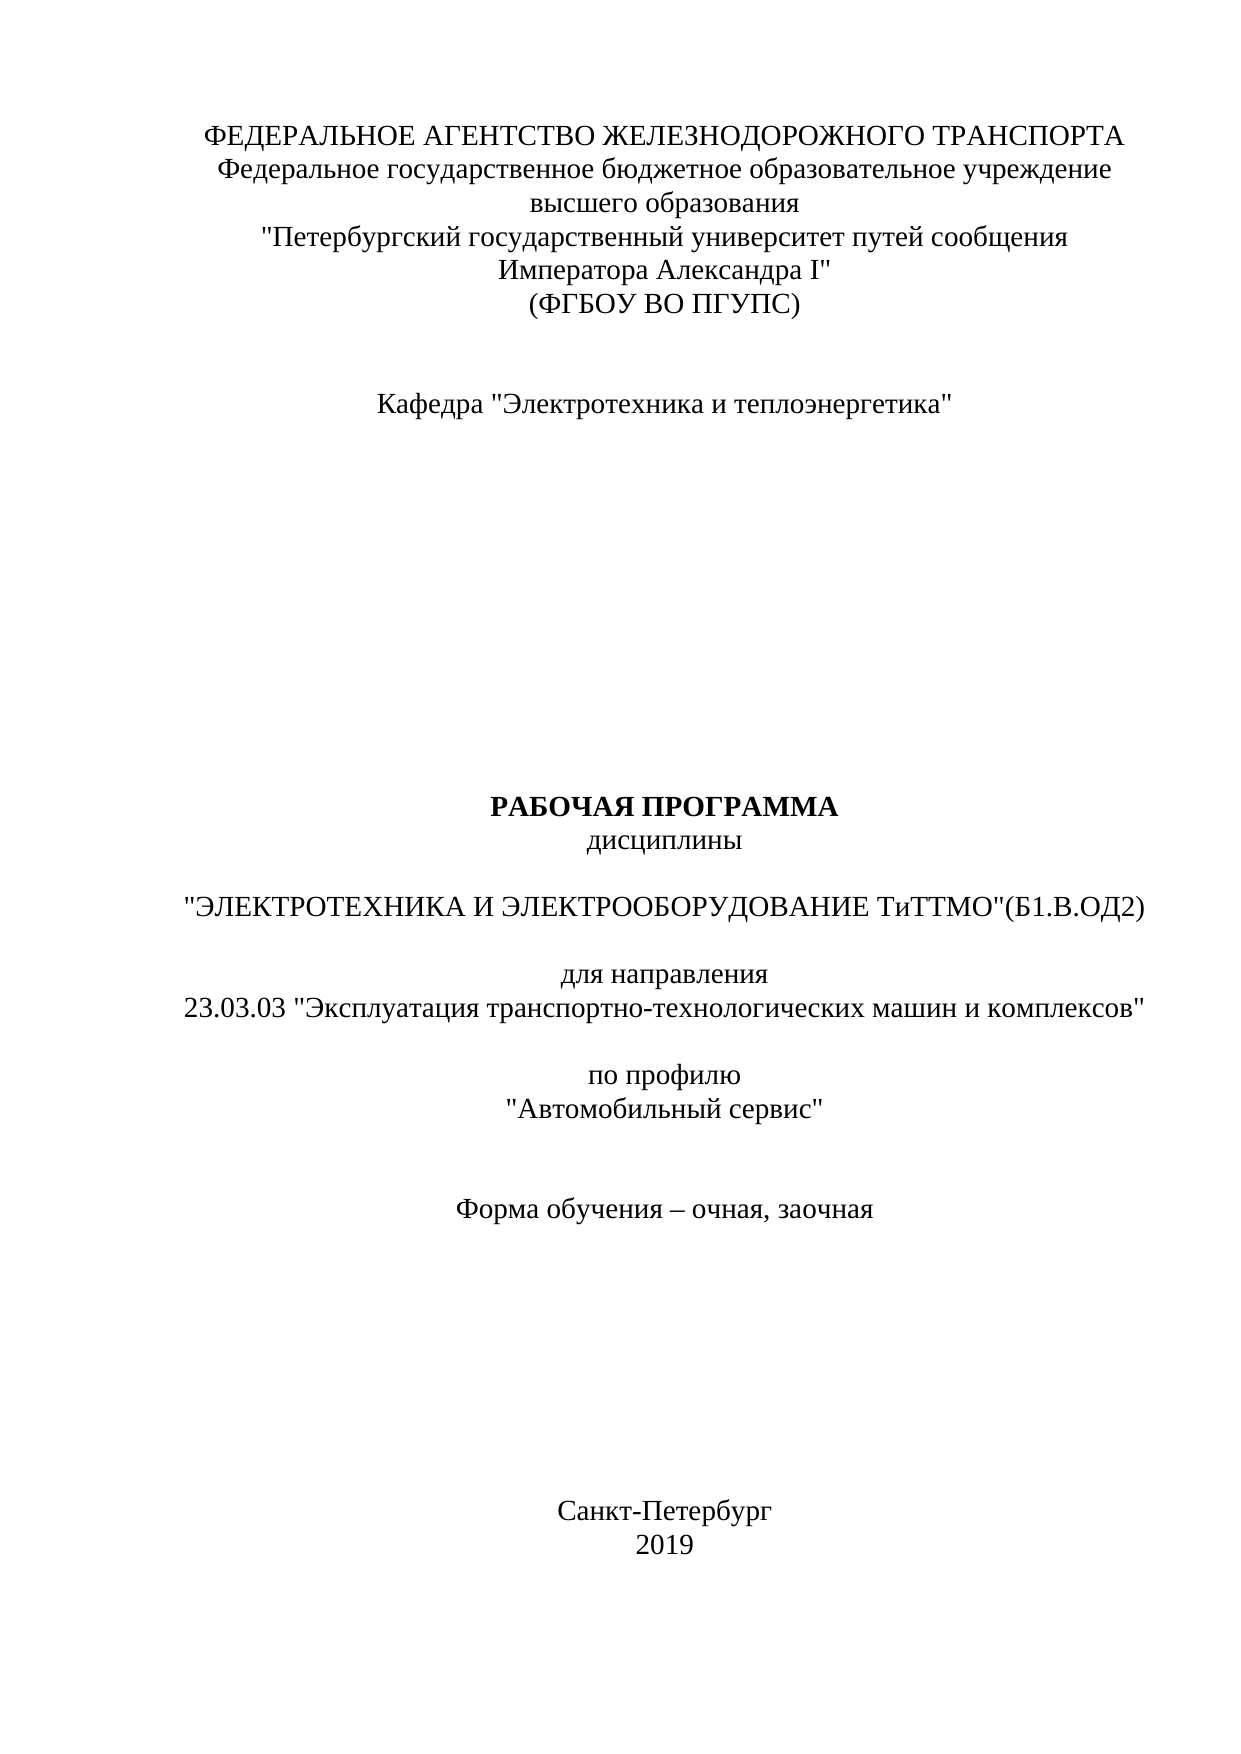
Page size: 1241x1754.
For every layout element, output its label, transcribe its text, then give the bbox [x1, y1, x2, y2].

text по профилю [177, 1057, 1152, 1091]
text 23.03.03 "Эксплуатация транспортно-технологических машин и комплексов" [177, 990, 1152, 1024]
text ФЕДЕРАЛЬНОЕ АГЕНТСТВО ЖЕЛЕЗНОДОРОЖНОГО ТРАНСПОРТА [177, 118, 1152, 152]
text РАБОЧАЯ ПРОГРАММА [177, 789, 1152, 822]
text высшего образования [177, 185, 1152, 219]
text "Автомобильный сервис" [177, 1091, 1152, 1124]
text для направления [177, 957, 1152, 990]
text Федеральное государственное бюджетное образовательное учреждение [177, 152, 1152, 185]
text Санкт-Петербург [177, 1493, 1152, 1527]
text дисциплины [177, 822, 1152, 856]
text Форма обучения – очная, заочная [177, 1191, 1152, 1225]
text Императора Александра I" [177, 252, 1152, 286]
text "Петербургский государственный университет путей сообщения [177, 219, 1152, 252]
text Кафедра "Электротехника и теплоэнергетика" [177, 386, 1152, 420]
text "ЭЛЕКТРОТЕХНИКА И ЭЛЕКТРООБОРУДОВАНИЕ ТиТТМО"(Б1.В.ОД2) [177, 889, 1152, 923]
text (ФГБОУ ВО ПГУПС) [177, 286, 1152, 319]
text 2019 [177, 1527, 1152, 1560]
